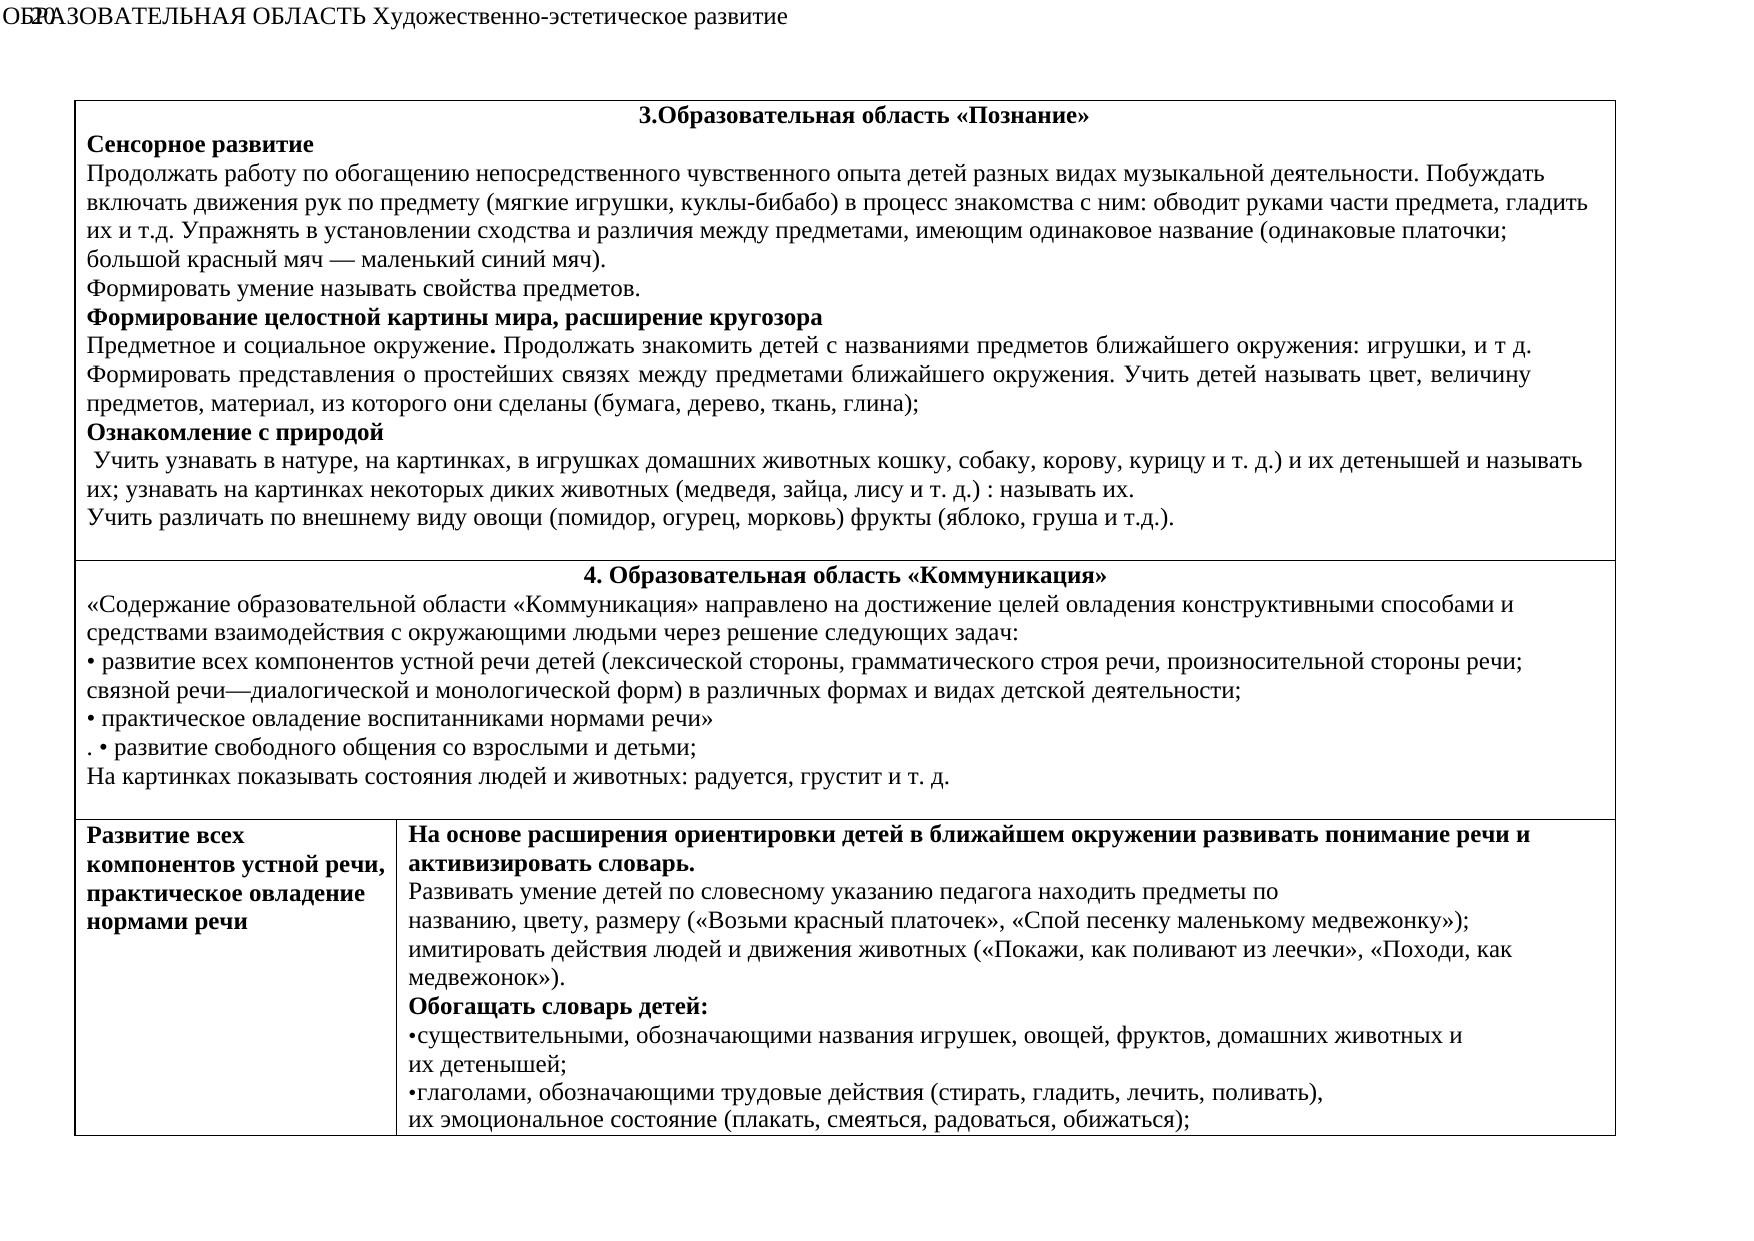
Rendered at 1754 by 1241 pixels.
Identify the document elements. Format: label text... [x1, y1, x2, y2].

table_cell На основе расширения ориентировки детей в ближайшем окружении развивать понимание речи и активизировать словарь. Развивать умение детей по словесному указанию педагога находить предметы по названию, цвету, размеру («Возьми красный платочек», «Спой песенку маленькому медвежонку»); имитировать действия людей и движения животных («Покажи, как поливают из леечки», «Походи, как медвежонок»). Обогащать словарь детей: существительными, обозначающими названия игрушек, овощей, фруктов, домашних животных и их детенышей; глаголами, обозначающими трудовые действия (стирать, гладить, лечить, поливать), их эмоциональное состояние (плакать, смеяться, радоваться, обижаться); [397, 820, 1615, 1135]
table_cell Развитие всех компонентов устной речи, практическое овладение нормами речи [76, 820, 396, 1135]
table_cell 4. Образовательная область «Коммуникация» «Содержание образовательной области «Коммуникация» направлено на достижение целей овладения конструктивными способами и средствами взаимодействия с окружающими людьми через решение следующих задач: развитие всех компонентов устной речи детей (лексической стороны, грамматического строя речи, произносительной стороны речи; связной речи—диалогической и монологической форм) в различных формах и видах детской деятельности; практическое овладение воспитанниками нормами речи» . • развитие свободного общения со взрослыми и детьми; На картинках показывать состояния людей и животных: радуется, грустит и т. д. [76, 561, 1615, 819]
table_header 3.Образовательная область «Познание» Сенсорное развитие Продолжать работу по обогащению непосредственного чувственного опыта детей разных видах музыкальной деятельности. Побуждать включать движения рук по предмету (мягкие игрушки, куклы-бибабо) в процесс знакомства с ним: обводит руками части предмета, гладить их и т.д. Упражнять в установлении сходства и различия между предметами, имеющим одинаковое название (одинаковые платочки; большой красный мяч — маленький синий мяч). Формировать умение называть свойства предметов. Формирование целостной картины мира, расширение кругозора Предметное и социальное окружение. Продолжать знакомить детей с названиями предметов ближайшего окружения: игрушки, и т д. Формировать представления о простейших связях между предметами ближайшего окружения. Учить детей называть цвет, величину предметов, материал, из которого они сделаны (бумага, дерево, ткань, глина); Ознакомление с природой Учить узнавать в натуре, на картинках, в игрушках домашних животных кошку, собаку, корову, курицу и т. д.) и их детенышей и называть их; узнавать на картинках некоторых диких животных (медведя, зайца, лису и т. д.) : называть их. Учить различать по внешнему виду овощи (помидор, огурец, морковь) фрукты (яблоко, груша и т.д.). [76, 101, 1615, 560]
